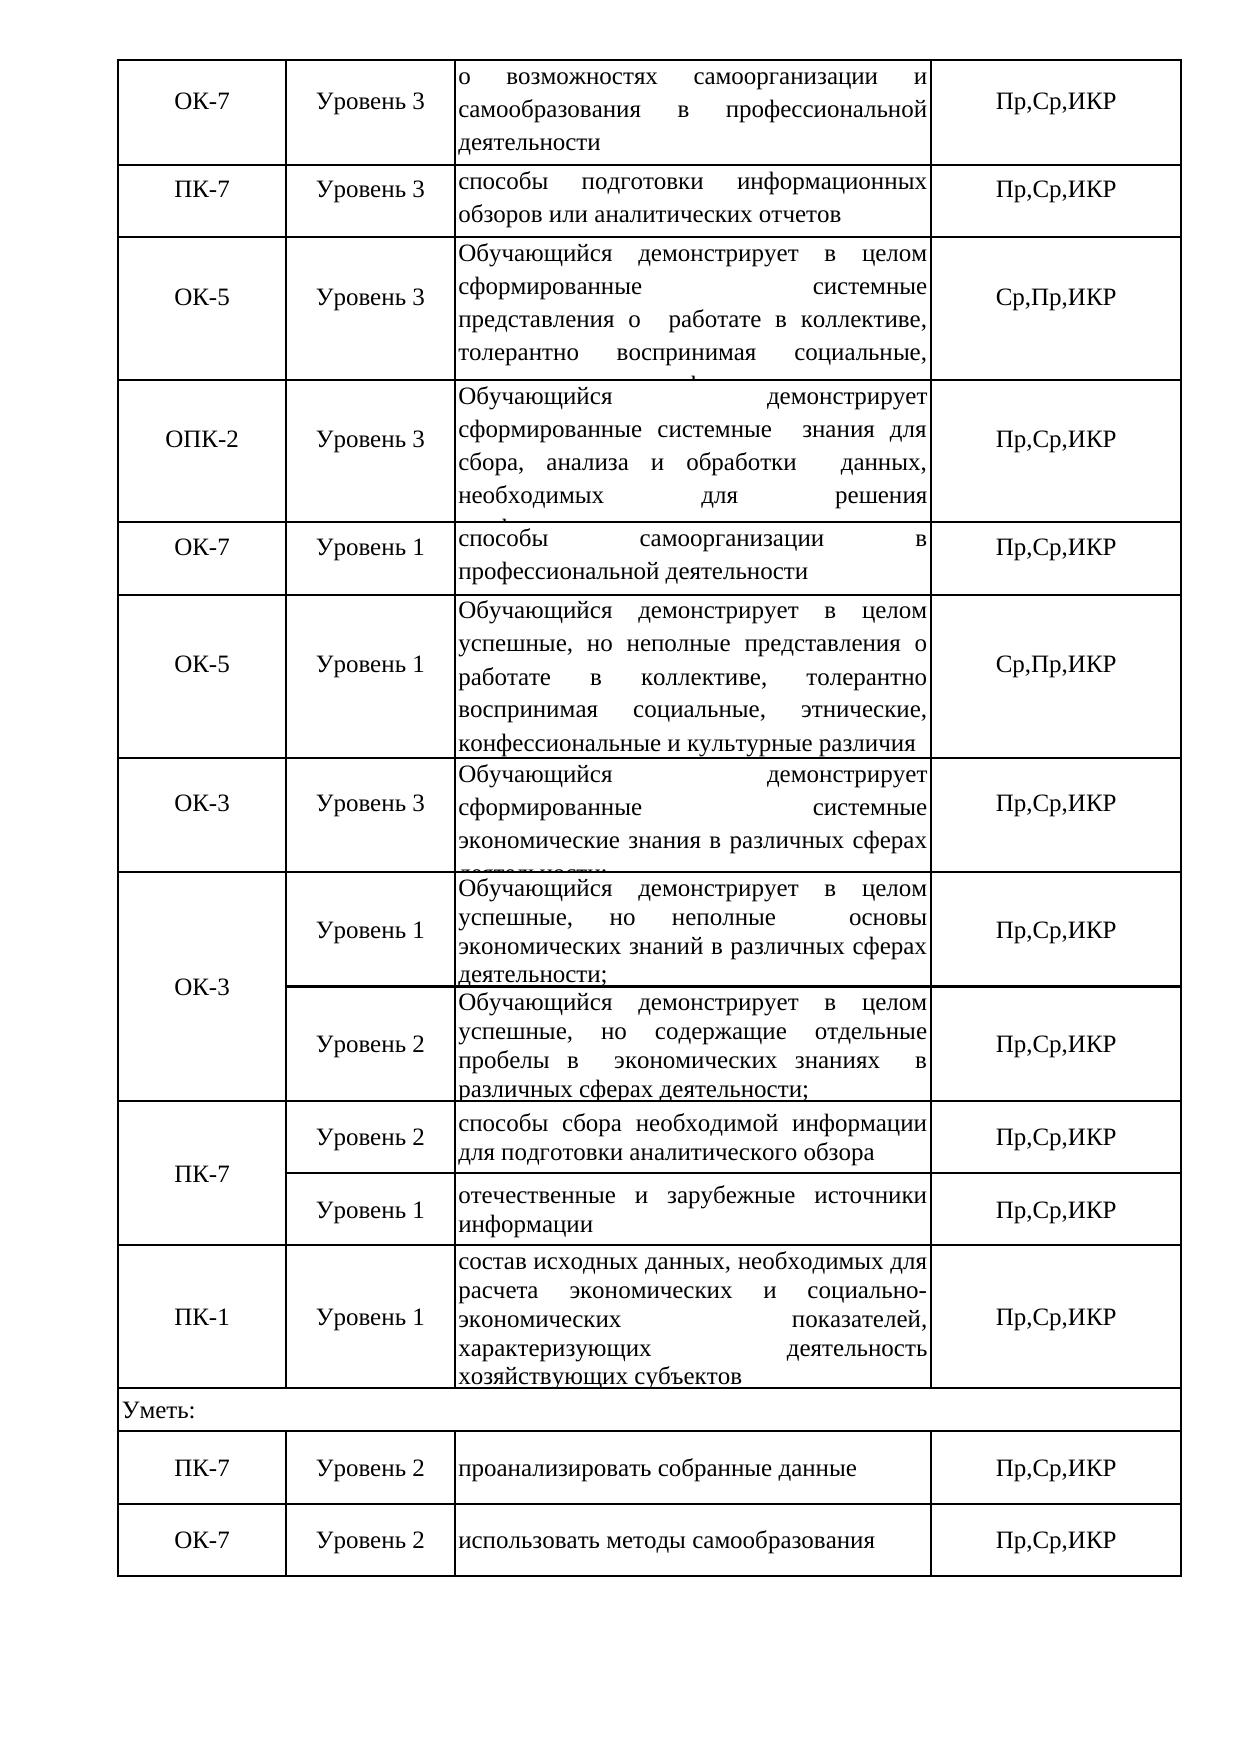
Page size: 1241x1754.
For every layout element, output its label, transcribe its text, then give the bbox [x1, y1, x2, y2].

table_cell ОК-5 [119, 238, 285, 379]
table_cell Пр,Ср,ИКР [932, 1432, 1180, 1503]
table_cell Уровень 1 [287, 523, 454, 593]
table_cell ОК-7 [119, 1505, 285, 1575]
table_cell Пр,Ср,ИКР [932, 1505, 1180, 1575]
table_cell способы самоорганизации в профессиональной деятельности [456, 523, 930, 593]
table_cell Уровень 2 [287, 1505, 454, 1575]
table_cell Уровень 2 [287, 1102, 454, 1172]
table_cell Уровень 1 [287, 1246, 454, 1387]
table_cell Уровень 2 [287, 988, 454, 1099]
table_cell Уровень 1 [287, 596, 454, 757]
table_cell ОК-7 [119, 61, 285, 164]
table_cell Уровень 3 [287, 759, 454, 871]
table_cell Уровень 3 [287, 238, 454, 379]
table_cell ОК-5 [119, 596, 285, 757]
table_cell Пр,Ср,ИКР [932, 1102, 1180, 1172]
table_cell ОК-3 [119, 873, 285, 1099]
table_cell Ср,Пр,ИКР [932, 596, 1180, 757]
table_cell о возможностях самоорганизации и самообразования в профессиональной деятельности [456, 61, 930, 164]
table_cell ПК-7 [119, 1432, 285, 1503]
table_cell Уровень 3 [287, 381, 454, 521]
table_cell Уровень 3 [287, 166, 454, 236]
table_cell Пр,Ср,ИКР [932, 873, 1180, 985]
table_cell Уровень 1 [287, 873, 454, 985]
table_cell Обучающийся демонстрирует сформированные системные знания для сбора, анализа и обработки данных, необходимых для решения профессиональных задач [456, 381, 930, 521]
table_cell Обучающийся демонстрирует сформированные системные экономические знания в различных сферах деятельности; [456, 759, 930, 871]
table_cell Уровень 3 [287, 61, 454, 164]
table_cell Пр,Ср,ИКР [932, 988, 1180, 1099]
table_cell ОК-3 [119, 759, 285, 871]
table_cell ОПК-2 [119, 381, 285, 521]
table_cell ПК-7 [119, 1102, 285, 1244]
table_cell Пр,Ср,ИКР [932, 1246, 1180, 1387]
table_cell Пр,Ср,ИКР [932, 759, 1180, 871]
table_cell Пр,Ср,ИКР [932, 166, 1180, 236]
table_cell способы сбора необходимой информации для подготовки аналитического обзора [456, 1102, 930, 1172]
table_cell ОК-7 [119, 523, 285, 593]
table_cell Пр,Ср,ИКР [932, 61, 1180, 164]
table_cell использовать методы самообразования [456, 1505, 930, 1575]
table_cell отечественные и зарубежные источники информации [456, 1174, 930, 1244]
table_cell ПК-7 [119, 166, 285, 236]
table_cell Обучающийся демонстрирует в целом сформированные системные представления о работате в коллективе, толерантно воспринимая социальные, этнические, конфессиональные и культурные различия [456, 238, 930, 379]
table_cell Обучающийся демонстрирует в целом успешные, но содержащие отдельные пробелы в экономических знаниях в различных сферах деятельности; [456, 988, 930, 1099]
table_cell Обучающийся демонстрирует в целом успешные, но неполные представления о работате в коллективе, толерантно воспринимая социальные, этнические, конфессиональные и культурные различия [456, 596, 930, 757]
table_cell проанализировать собранные данные [456, 1432, 930, 1503]
table_cell Уметь: [119, 1389, 1180, 1430]
table_cell способы подготовки информационных обзоров или аналитических отчетов [456, 166, 930, 236]
table_cell Уровень 2 [287, 1432, 454, 1503]
table_cell Пр,Ср,ИКР [932, 381, 1180, 521]
table_cell состав исходных данных, необходимых для расчета экономических и социально- экономических показателей, характеризующих деятельность хозяйствующих субъектов [456, 1246, 930, 1387]
table_cell Пр,Ср,ИКР [932, 523, 1180, 593]
table_cell ПК-1 [119, 1246, 285, 1387]
table_cell Уровень 1 [287, 1174, 454, 1244]
table_cell Пр,Ср,ИКР [932, 1174, 1180, 1244]
table_cell Обучающийся демонстрирует в целом успешные, но неполные основы экономических знаний в различных сферах деятельности; [456, 873, 930, 985]
table_cell Ср,Пр,ИКР [932, 238, 1180, 379]
